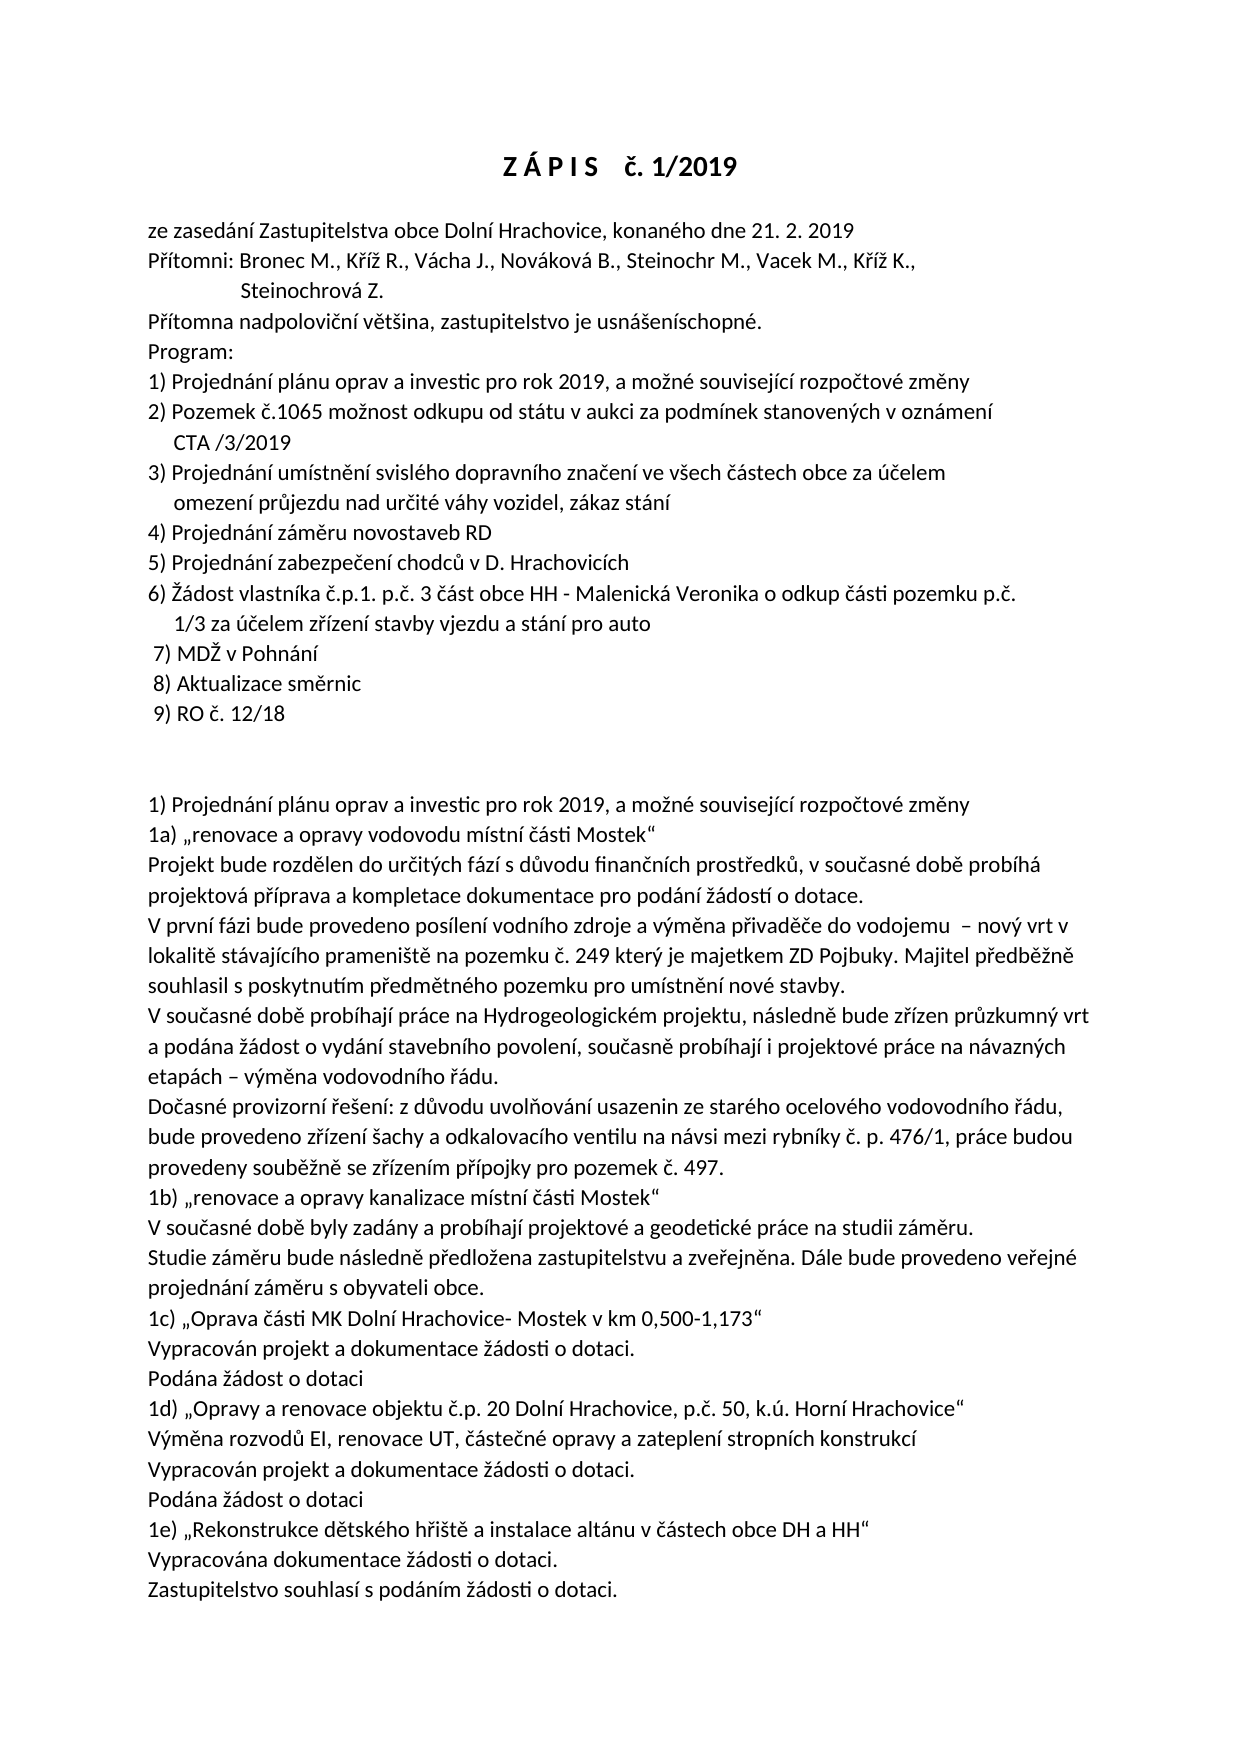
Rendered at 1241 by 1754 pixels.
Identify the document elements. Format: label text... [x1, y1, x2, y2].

text 1a) „renovace a opravy vodovodu místní části Mostek“ [148, 820, 1093, 848]
text 7) MDŽ v Pohnání [148, 639, 1093, 667]
text Studie záměru bude následně předložena zastupitelstvu a zveřejněna. Dále bude provedeno veřejné projednání záměru s obyvateli obce. [148, 1243, 1093, 1302]
text V současné době byly zadány a probíhají projektové a geodetické práce na studii záměru. [148, 1213, 1093, 1241]
text Steinochrová Z. [148, 277, 1093, 305]
text 9) RO č. 12/18 [148, 699, 1093, 728]
text Podána žádost o dotaci [148, 1364, 1093, 1392]
text 1d) „Opravy a renovace objektu č.p. 20 Dolní Hrachovice, p.č. 50, k.ú. Horní Hrachovice“ [148, 1394, 1093, 1422]
text Vypracována dokumentace žádosti o dotaci. [148, 1545, 1093, 1573]
text 3) Projednání umístnění svislého dopravního značení ve všech částech obce za účelem [148, 458, 1093, 486]
text Projekt bude rozdělen do určitých fází s důvodu finančních prostředků, v současné době probíhá projektová příprava a kompletace dokumentace pro podání žádostí o dotace. [148, 851, 1093, 909]
text 1/3 za účelem zřízení stavby vjezdu a stání pro auto [148, 609, 1093, 637]
text V první fázi bude provedeno posílení vodního zdroje a výměna přivaděče do vodojemu – nový vrt v lokalitě stávajícího prameniště na pozemku č. 249 který je majetkem ZD Pojbuky. Majitel předběžně souhlasil s poskytnutím předmětného pozemku pro umístnění nové stavby. [148, 911, 1093, 999]
text CTA /3/2019 [148, 428, 1093, 456]
text 1e) „Rekonstrukce dětského hřiště a instalace altánu v částech obce DH a HH“ [148, 1515, 1093, 1543]
text Vypracován projekt a dokumentace žádosti o dotaci. [148, 1455, 1093, 1483]
text V současné době probíhají práce na Hydrogeologickém projektu, následně bude zřízen průzkumný vrt a podána žádost o vydání stavebního povolení, současně probíhají i projektové práce na návazných etapách – výměna vodovodního řádu. [148, 1002, 1093, 1090]
text Podána žádost o dotaci [148, 1485, 1093, 1513]
text 1b) „renovace a opravy kanalizace místní části Mostek“ [148, 1183, 1093, 1211]
text Program: [148, 337, 1093, 365]
text Vypracován projekt a dokumentace žádosti o dotaci. [148, 1334, 1093, 1362]
text omezení průjezdu nad určité váhy vozidel, zákaz stání [148, 488, 1093, 516]
text ze zasedání Zastupitelstva obce Dolní Hrachovice, konaného dne 21. 2. 2019 [148, 216, 1093, 244]
text 4) Projednání záměru novostaveb RD [148, 518, 1093, 546]
text Výměna rozvodů EI, renovace UT, částečné opravy a zateplení stropních konstrukcí [148, 1424, 1093, 1453]
text Z Á P I S č. 1/2019 [148, 148, 1093, 183]
text Přítomni: Bronec M., Kříž R., Vácha J., Nováková B., Steinochr M., Vacek M., Kříž K., [148, 246, 1093, 274]
text Přítomna nadpoloviční většina, zastupitelstvo je usnášeníschopné. [148, 307, 1093, 335]
text 8) Aktualizace směrnic [148, 669, 1093, 697]
text Dočasné provizorní řešení: z důvodu uvolňování usazenin ze starého ocelového vodovodního řádu, bude provedeno zřízení šachy a odkalovacího ventilu na návsi mezi rybníky č. p. 476/1, práce budou provedeny souběžně se zřízením přípojky pro pozemek č. 497. [148, 1092, 1093, 1181]
text 1) Projednání plánu oprav a investic pro rok 2019, a možné související rozpočtové změny [148, 790, 1093, 818]
text 1) Projednání plánu oprav a investic pro rok 2019, a možné související rozpočtové změny [148, 367, 1093, 395]
text 5) Projednání zabezpečení chodců v D. Hrachovicích [148, 548, 1093, 577]
text 1c) „Oprava části MK Dolní Hrachovice- Mostek v km 0,500-1,173“ [148, 1304, 1093, 1332]
text 2) Pozemek č.1065 možnost odkupu od státu v aukci za podmínek stanovených v oznámení [148, 397, 1093, 426]
text 6) Žádost vlastníka č.p.1. p.č. 3 část obce HH - Malenická Veronika o odkup části pozemku p.č. [148, 579, 1093, 607]
text Zastupitelstvo souhlasí s podáním žádosti o dotaci. [148, 1576, 1093, 1604]
